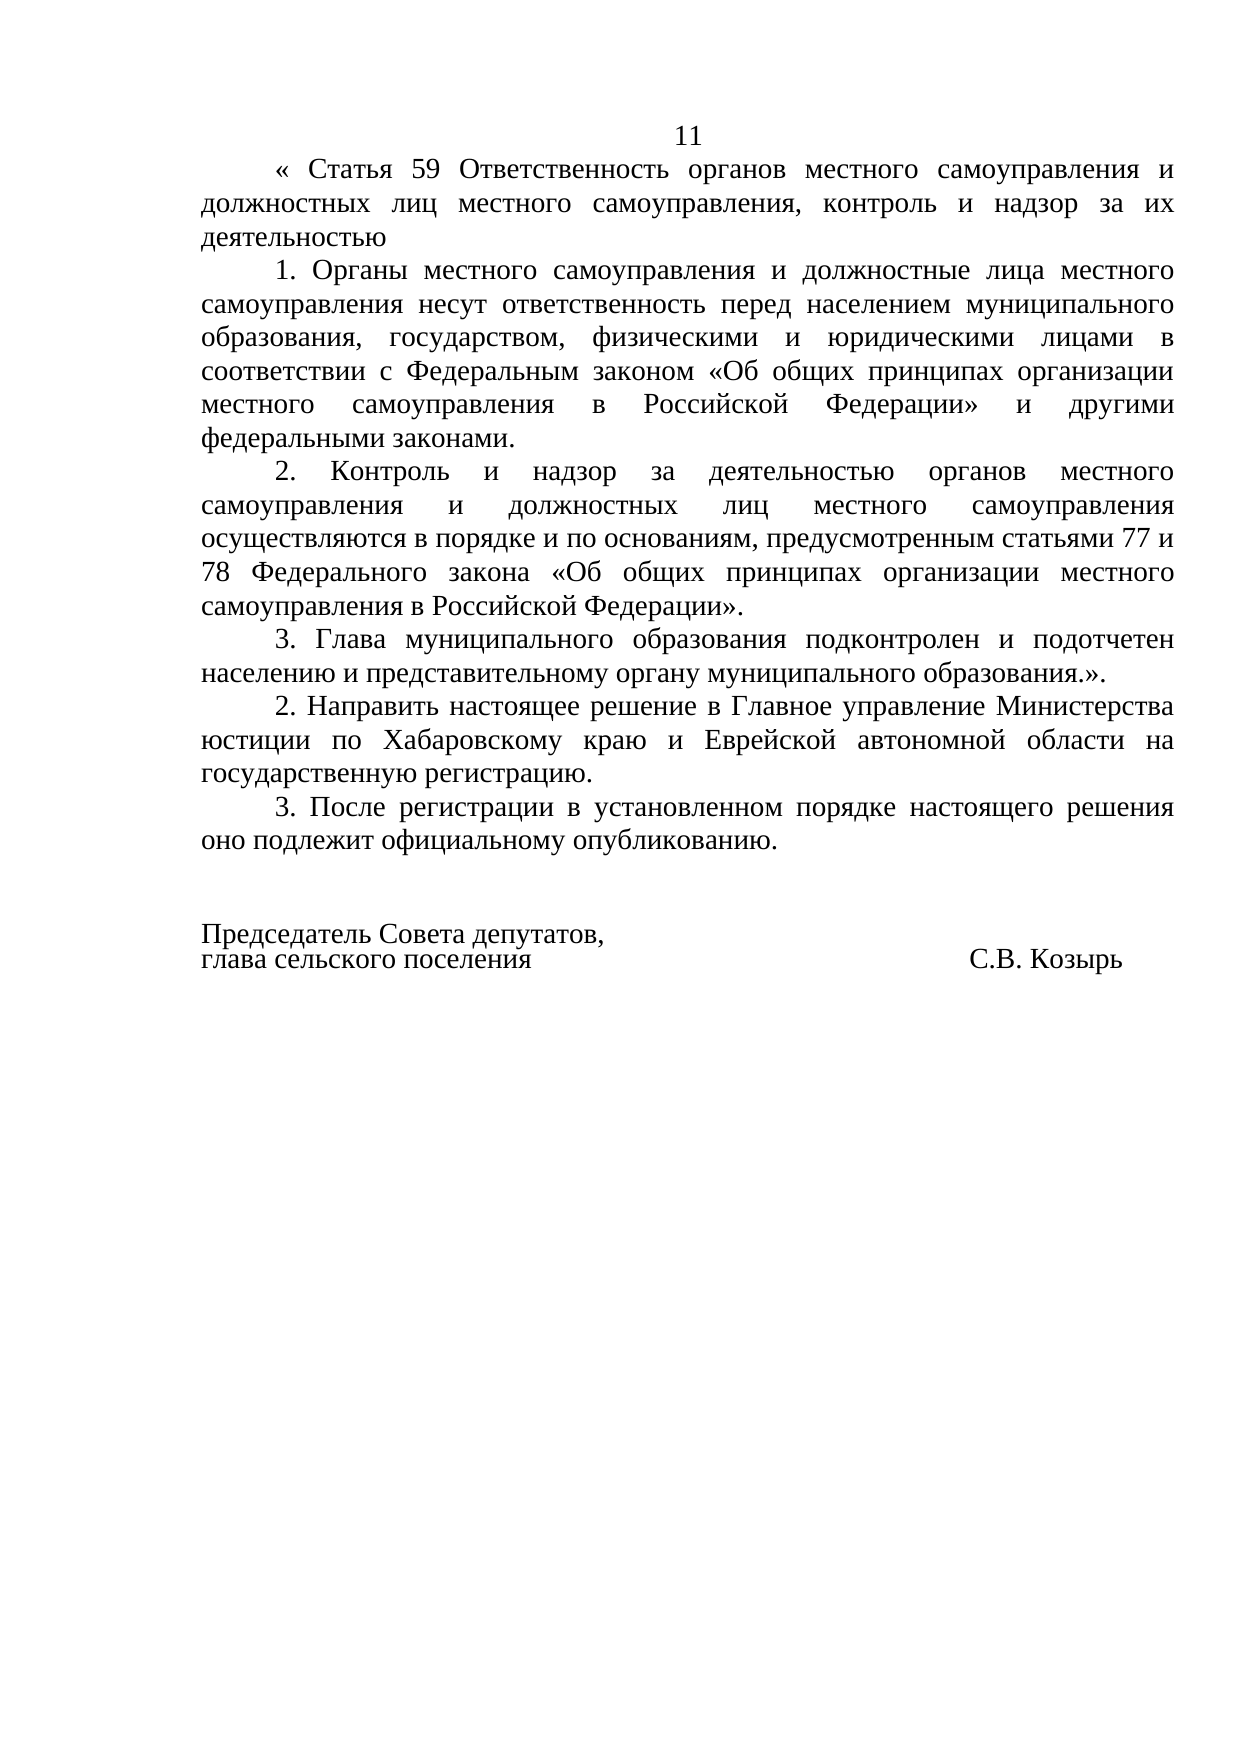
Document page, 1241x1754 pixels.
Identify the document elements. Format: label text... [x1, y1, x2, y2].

text 11 [201, 118, 1175, 152]
text 3. Глава муниципального образования подконтролен и подотчетен населению и представительному органу муниципального образования.». [201, 621, 1175, 688]
text глава сельского поселения С.В. Козырь [201, 948, 1175, 973]
text 2. Направить настоящее решение в Главное управление Министерства юстиции по Хабаровскому краю и Еврейской автономной области на государственную регистрацию. [201, 688, 1175, 789]
text 2. Контроль и надзор за деятельностью органов местного самоуправления и должностных лиц местного самоуправления осуществляются в порядке и по основаниям, предусмотренным статьями 77 и 78 Федерального закона «Об общих принципах организации местного самоуправления в Российской Федерации». [201, 453, 1175, 621]
text Председатель Совета депутатов, [201, 923, 1175, 948]
text « Статья 59 Ответственность органов местного самоуправления и должностных лиц местного самоуправления, контроль и надзор за их деятельностью [201, 152, 1175, 252]
text 3. После регистрации в установленном порядке настоящего решения оно подлежит официальному опубликованию. [201, 789, 1175, 856]
text 1. Органы местного самоуправления и должностные лица местного самоуправления несут ответственность перед населением муниципального образования, государством, физическими и юридическими лицами в соответствии с Федеральным законом «Об общих принципах организации местного самоуправления в Российской Федерации» и другими федеральными законами. [201, 252, 1175, 453]
